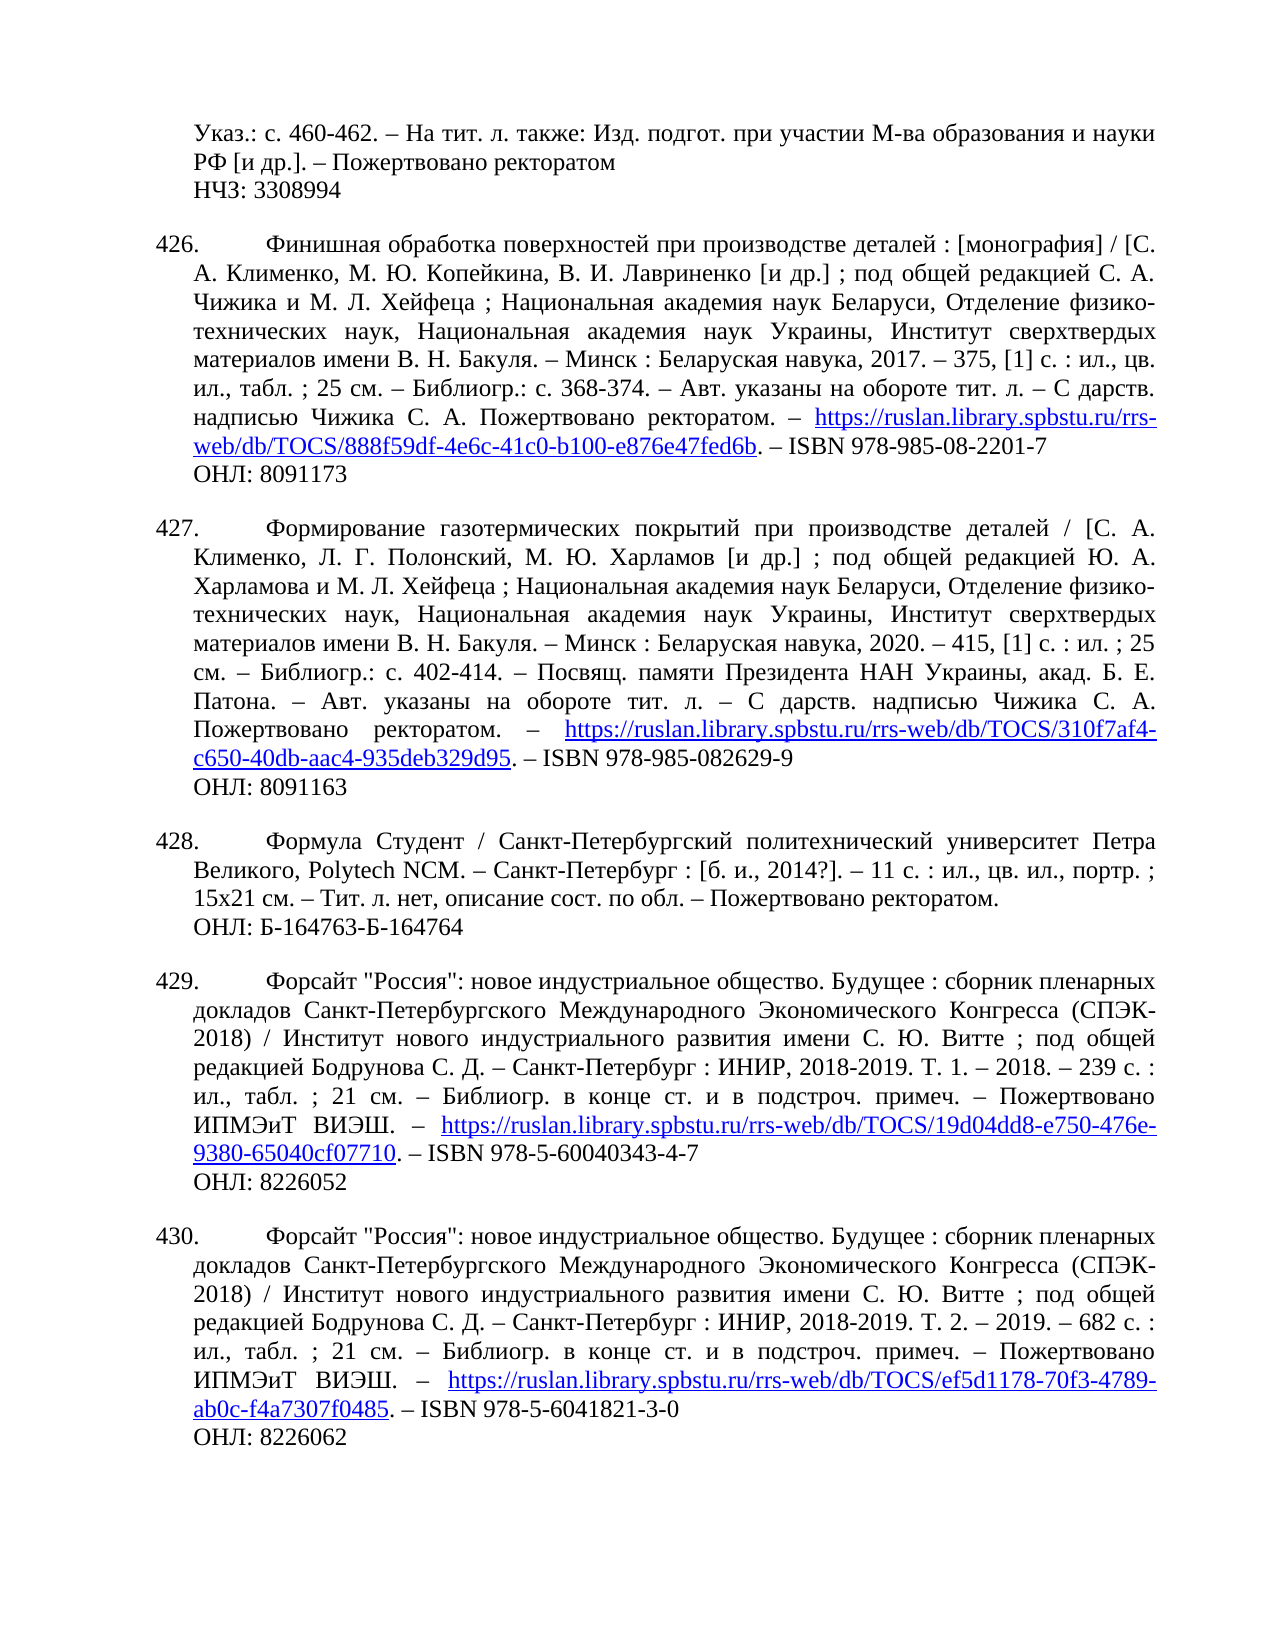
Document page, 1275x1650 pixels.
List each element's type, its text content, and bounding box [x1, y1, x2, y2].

title Финишная обработка поверхностей при производстве деталей : [монография] / [С. А. Клименко, М. Ю. Копейкина, В. И. Лавриненко [и др.] ; под общей редакцией С. А. Чижика и М. Л. Хейфеца ; Национальная академия наук Беларуси, Отделение физико-технических наук, Национальная академия наук Украины, Институт сверхтвердых материалов имени В. Н. Бакуля. – Минск : Беларуская навука, 2017. – 375, [1] с. : ил., цв. ил., табл. ; 25 см. – Библиогр.: с. 368-374. – Авт. указаны на обороте тит. л. – С дарств. надписью Чижика С. А. Пожертвовано ректоратом. – https://ruslan.library.spbstu.ru/rrs-web/db/TOCS/888f59df-4e6c-41c0-b100-e876e47fed6b. – ISBN 978-985-08-2201-7 [156, 229, 1157, 459]
title Формула Студент / Санкт-Петербургский политехнический университет Петра Великого, Polytech NCM. – Санкт-Петербург : [б. и., 2014?]. – 11 с. : ил., цв. ил., портр. ; 15x21 см. – Тит. л. нет, описание сост. по обл. – Пожертвовано ректоратом. [156, 826, 1157, 912]
title Форсайт "Россия": новое индустриальное общество. Будущее : сборник пленарных докладов Санкт-Петербургского Международного Экономического Конгресса (СПЭК-2018) / Институт нового индустриального развития имени С. Ю. Витте ; под общей редакцией Бодрунова С. Д. – Санкт-Петербург : ИНИР, 2018-2019. Т. 1. – 2018. – 239 с. : ил., табл. ; 21 см. – Библиогр. в конце ст. и в подстроч. примеч. – Пожертвовано ИПМЭиТ ВИЭШ. – https://ruslan.library.spbstu.ru/rrs-web/db/TOCS/19d04dd8-e750-476e-9380-65040cf07710. – ISBN 978-5-60040343-4-7 [156, 966, 1157, 1167]
list ОНЛ: Б-164763-Б-164764 [193, 912, 1157, 941]
list ОНЛ: 8226062 [193, 1422, 1157, 1451]
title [156, 118, 1157, 176]
title Форсайт "Россия": новое индустриальное общество. Будущее : сборник пленарных докладов Санкт-Петербургского Международного Экономического Конгресса (СПЭК-2018) / Институт нового индустриального развития имени С. Ю. Витте ; под общей редакцией Бодрунова С. Д. – Санкт-Петербург : ИНИР, 2018-2019. Т. 2. – 2019. – 682 с. : ил., табл. ; 21 см. – Библиогр. в конце ст. и в подстроч. примеч. – Пожертвовано ИПМЭиТ ВИЭШ. – https://ruslan.library.spbstu.ru/rrs-web/db/TOCS/ef5d1178-70f3-4789-ab0c-f4a7307f0485. – ISBN 978-5-6041821-3-0 [156, 1221, 1157, 1422]
list ОНЛ: 8091173 [193, 459, 1157, 488]
list ОНЛ: 8226052 [193, 1167, 1157, 1196]
list НЧЗ: 3308994 [193, 176, 1157, 204]
title Формирование газотермических покрытий при производстве деталей / [С. А. Клименко, Л. Г. Полонский, М. Ю. Харламов [и др.] ; под общей редакцией Ю. А. Харламова и М. Л. Хейфеца ; Национальная академия наук Беларуси, Отделение физико-технических наук, Национальная академия наук Украины, Институт сверхтвердых материалов имени В. Н. Бакуля. – Минск : Беларуская навука, 2020. – 415, [1] с. : ил. ; 25 см. – Библиогр.: с. 402-414. – Посвящ. памяти Президента НАН Украины, акад. Б. Е. Патона. – Авт. указаны на обороте тит. л. – С дарств. надписью Чижика С. А. Пожертвовано ректоратом. – https://ruslan.library.spbstu.ru/rrs-web/db/TOCS/310f7af4-c650-40db-aac4-935deb329d95. – ISBN 978-985-082629-9 [156, 513, 1157, 772]
list ОНЛ: 8091163 [193, 772, 1157, 801]
